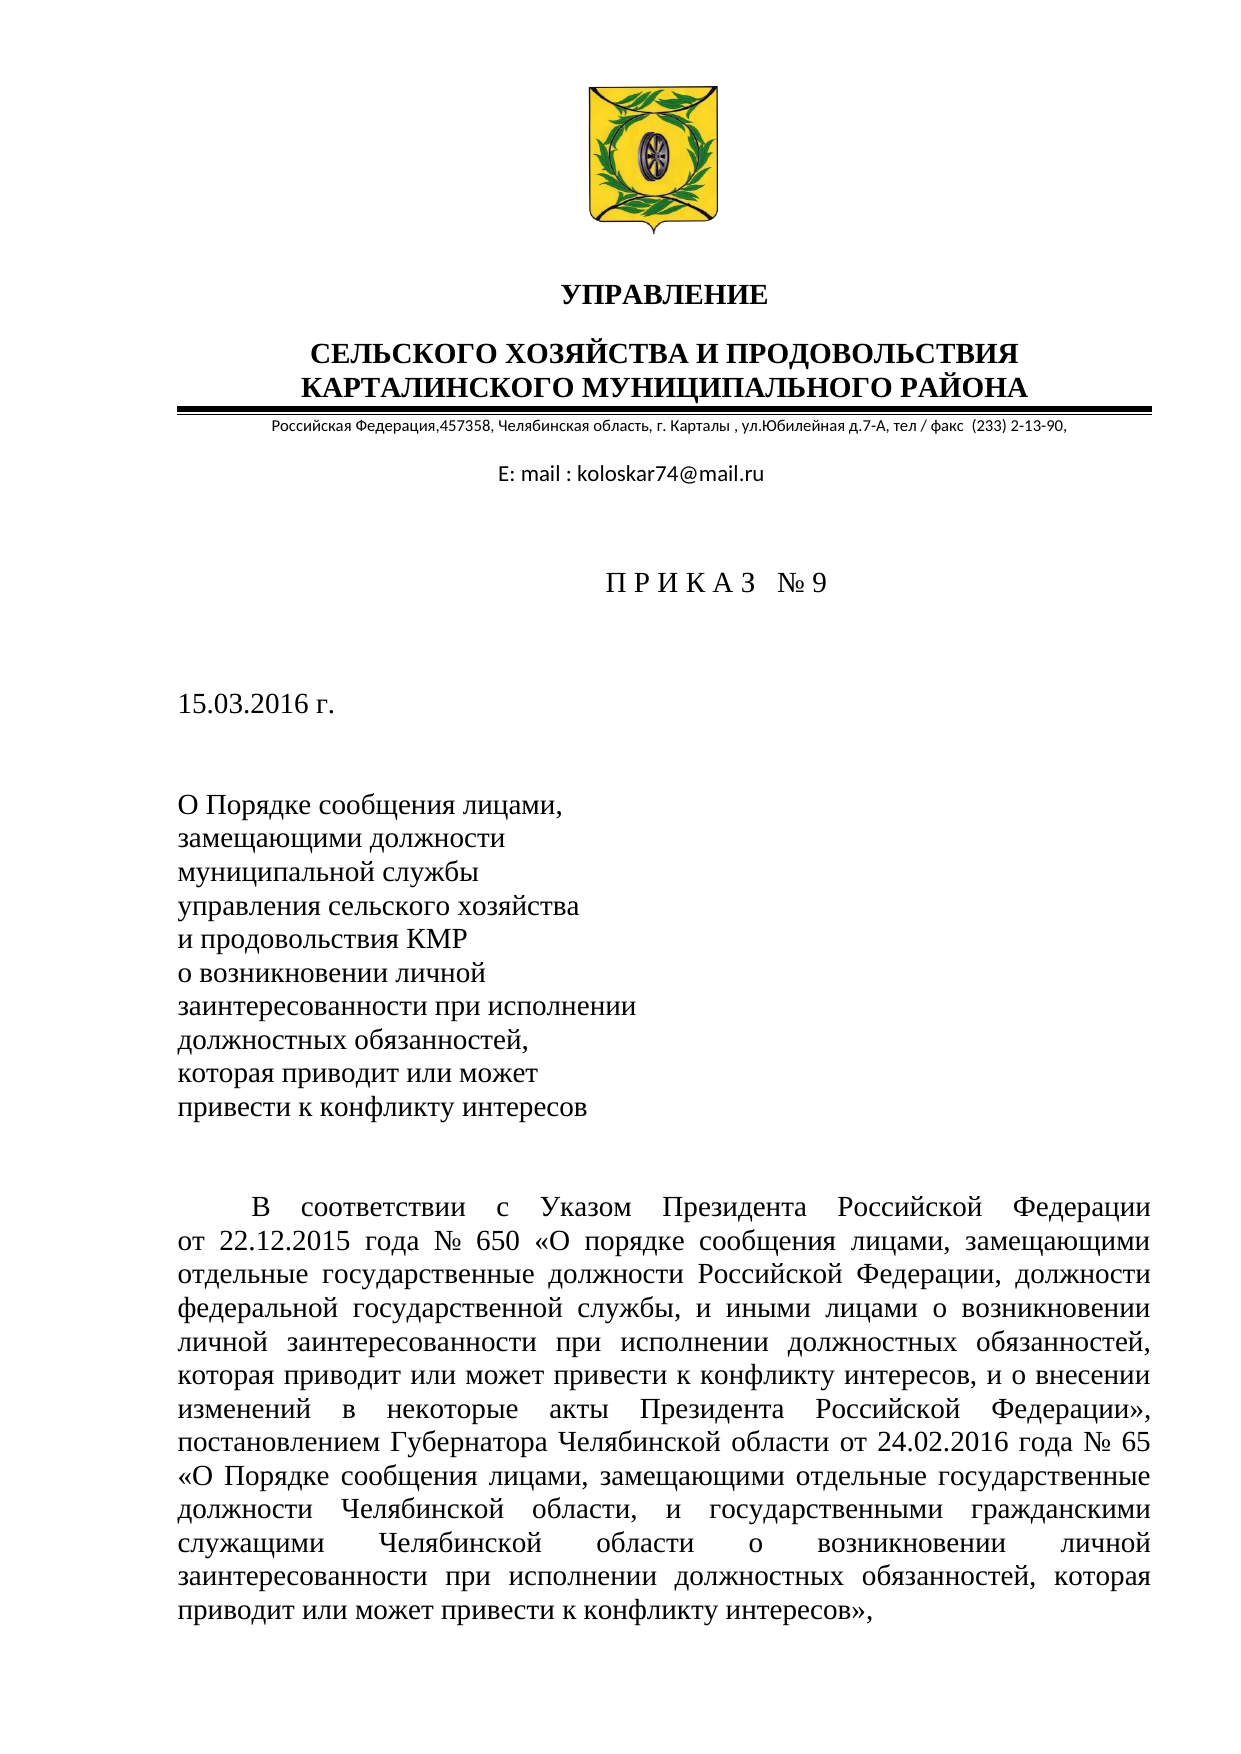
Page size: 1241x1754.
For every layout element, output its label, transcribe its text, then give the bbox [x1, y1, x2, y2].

text и продовольствия КМР [177, 921, 1152, 955]
text о возникновении личной [177, 955, 1152, 988]
text E: mail : koloskar74@mail.ru [177, 459, 1152, 487]
text замещающими должности [177, 821, 1152, 854]
text В соответствии с Указом Президента Российской Федерации от 22.12.2015 года № 650 «О порядке сообщения лицами, замещающими отдельные государственные должности Российской Федерации, должности федеральной государственной службы, и иными лицами о возникновении личной заинтересованности при исполнении должностных обязанностей, которая приводит или может привести к конфликту интересов, и о внесении изменений в некоторые акты Президента Российской Федерации», постановлением Губернатора Челябинской области от 24.02.2016 года № 65 «О Порядке сообщения лицами, замещающими отдельные государственные должности Челябинской области, и государственными гражданскими служащими Челябинской области о возникновении личной заинтересованности при исполнении должностных обязанностей, которая приводит или может привести к конфликту интересов», [177, 1189, 1152, 1626]
text О Порядке сообщения лицами, [177, 787, 1152, 821]
text должностных обязанностей, [177, 1022, 1152, 1055]
text которая приводит или может [177, 1055, 1152, 1089]
text управления сельского хозяйства [177, 888, 1152, 921]
text П Р И К А З № 9 [251, 565, 1181, 599]
subtitle СЕЛЬСКОГО ХОЗЯЙСТВА И ПРОДОВОЛЬСТВИЯ КАРТАЛИНСКОГО МУНИЦИПАЛЬНОГО РАЙОНА [177, 337, 1152, 406]
text привести к конфликту интересов [177, 1089, 1152, 1122]
text заинтересованности при исполнении [177, 988, 1152, 1022]
text муниципальной службы [177, 854, 1152, 888]
text УПРАВЛЕНИЕ [177, 277, 1152, 311]
text Российская Федерация,457358, Челябинская область, г. Карталы , ул.Юбилейная д.7-А, тел / факс (233) 2-13-90, [177, 415, 1152, 435]
picture [587, 86, 719, 236]
text 15.03.2016 г. [177, 686, 1152, 720]
